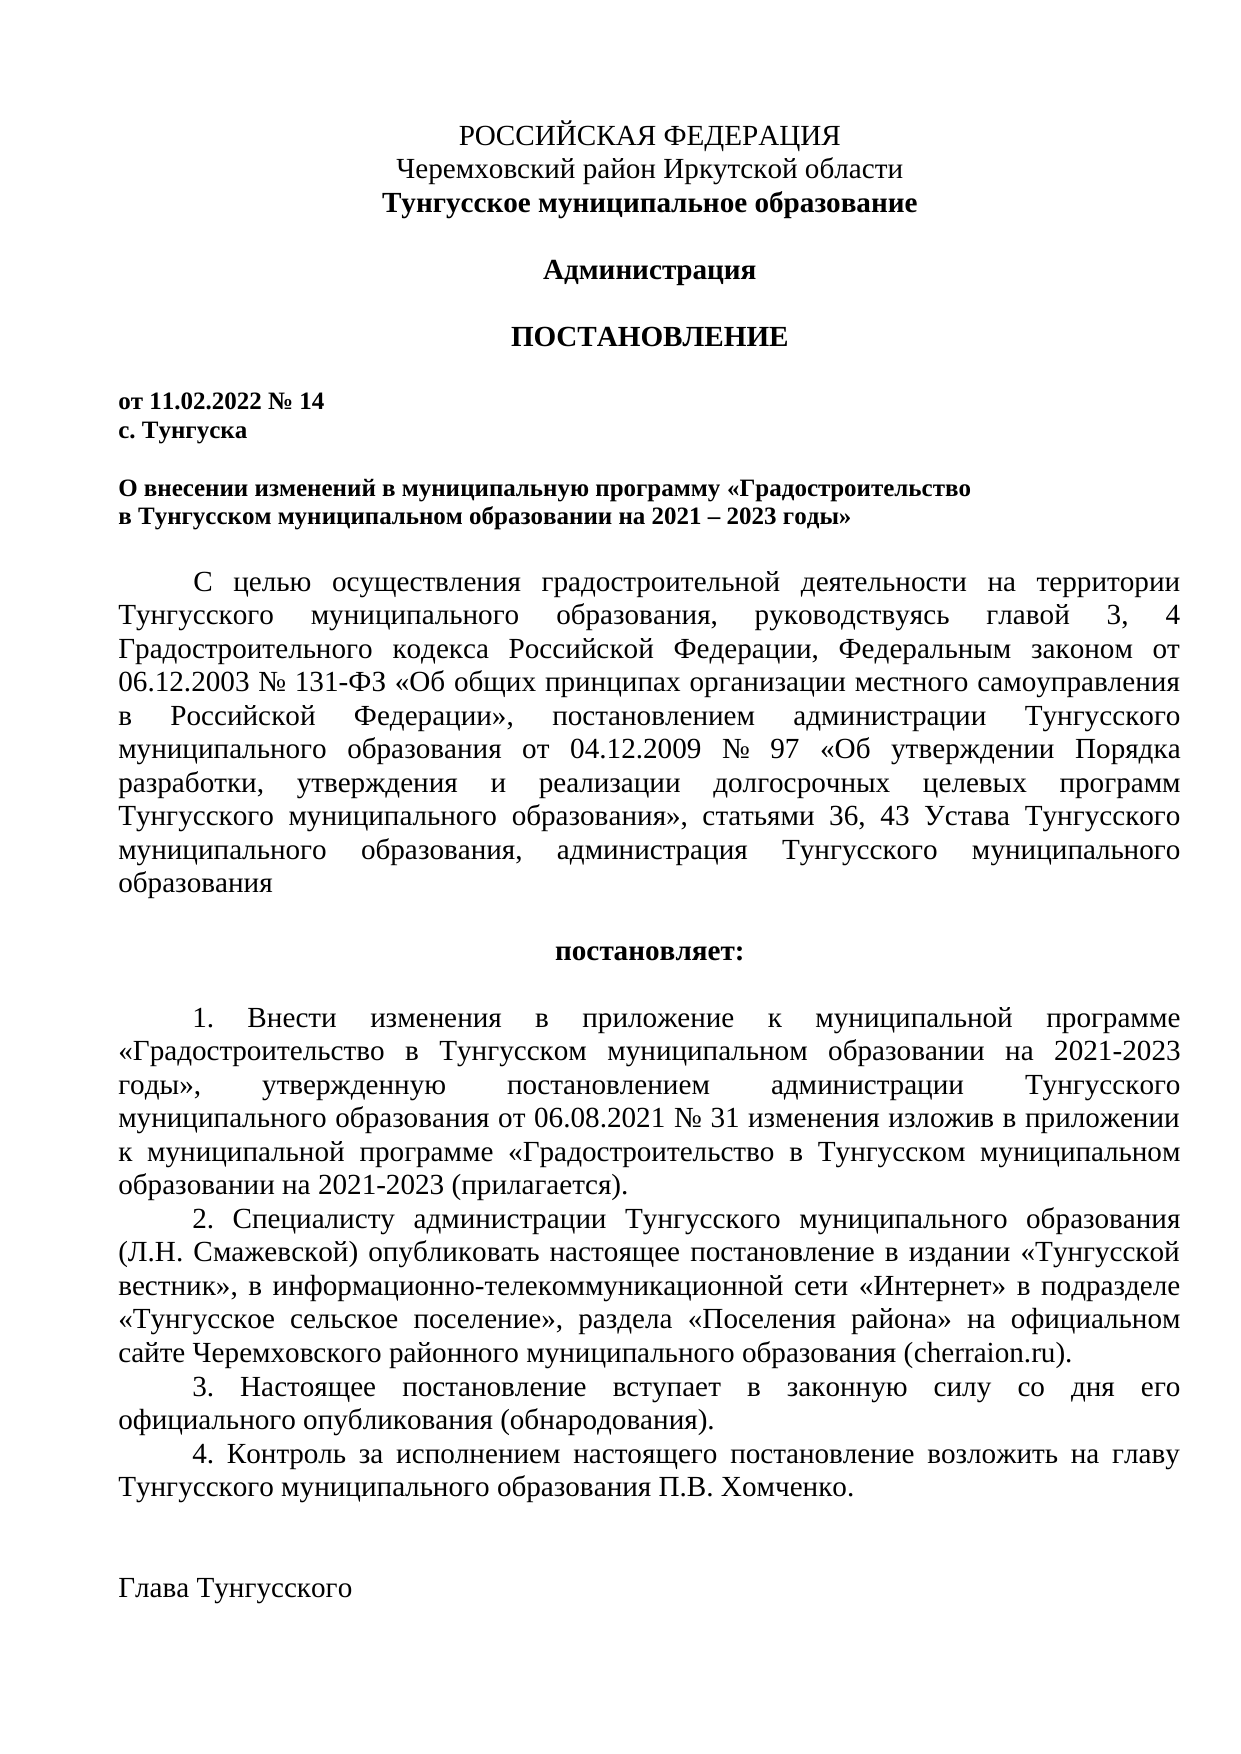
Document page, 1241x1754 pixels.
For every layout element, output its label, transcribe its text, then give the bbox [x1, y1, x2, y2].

text О внесении изменений в муниципальную программу «Градостроительство [118, 473, 1181, 501]
text 2. Специалисту администрации Тунгусского муниципального образования (Л.Н. Смажевской) опубликовать настоящее постановление в издании «Тунгусской вестник», в информационно-телекоммуникационной сети «Интернет» в подразделе «Тунгусское сельское поселение», раздела «Поселения района» на официальном сайте Черемховского районного муниципального образования (cherraion.ru). [118, 1201, 1181, 1369]
text от 11.02.2022 № 14 [118, 386, 1181, 415]
text Черемховский район Иркутской области [118, 152, 1181, 185]
text РОССИЙСКАЯ ФЕДЕРАЦИЯ [118, 118, 1181, 152]
text 4. Контроль за исполнением настоящего постановление возложить на главу Тунгусского муниципального образования П.В. Хомченко. [118, 1436, 1181, 1503]
text с. Тунгуска [118, 415, 1181, 444]
text ПОСТАНОВЛЕНИЕ [118, 319, 1181, 353]
text 3. Настоящее постановление вступает в законную силу со дня его официального опубликования (обнародования). [118, 1369, 1181, 1436]
text Администрация [118, 252, 1181, 286]
text Тунгусское муниципальное образование [118, 185, 1181, 219]
text постановляет: [118, 933, 1181, 966]
text Глава Тунгусского [118, 1570, 1181, 1603]
text С целью осуществления градостроительной деятельности на территории Тунгусского муниципального образования, руководствуясь главой 3, 4 Градостроительного кодекса Российской Федерации, Федеральным законом от 06.12.2003 № 131-ФЗ «Об общих принципах организации местного самоуправления в Российской Федерации», постановлением администрации Тунгусского муниципального образования от 04.12.2009 № 97 «Об утверждении Порядка разработки, утверждения и реализации долгосрочных целевых программ Тунгусского муниципального образования», статьями 36, 43 Устава Тунгусского муниципального образования, администрация Тунгусского муниципального образования [118, 564, 1181, 899]
text в Тунгусском муниципальном образовании на 2021 – 2023 годы» [118, 501, 1181, 530]
text 1. Внести изменения в приложение к муниципальной программе «Градостроительство в Тунгусском муниципальном образовании на 2021-2023 годы», утвержденную постановлением администрации Тунгусского муниципального образования от 06.08.2021 № 31 изменения изложив в приложении к муниципальной программе «Градостроительство в Тунгусском муниципальном образовании на 2021-2023 (прилагается). [118, 1000, 1181, 1201]
